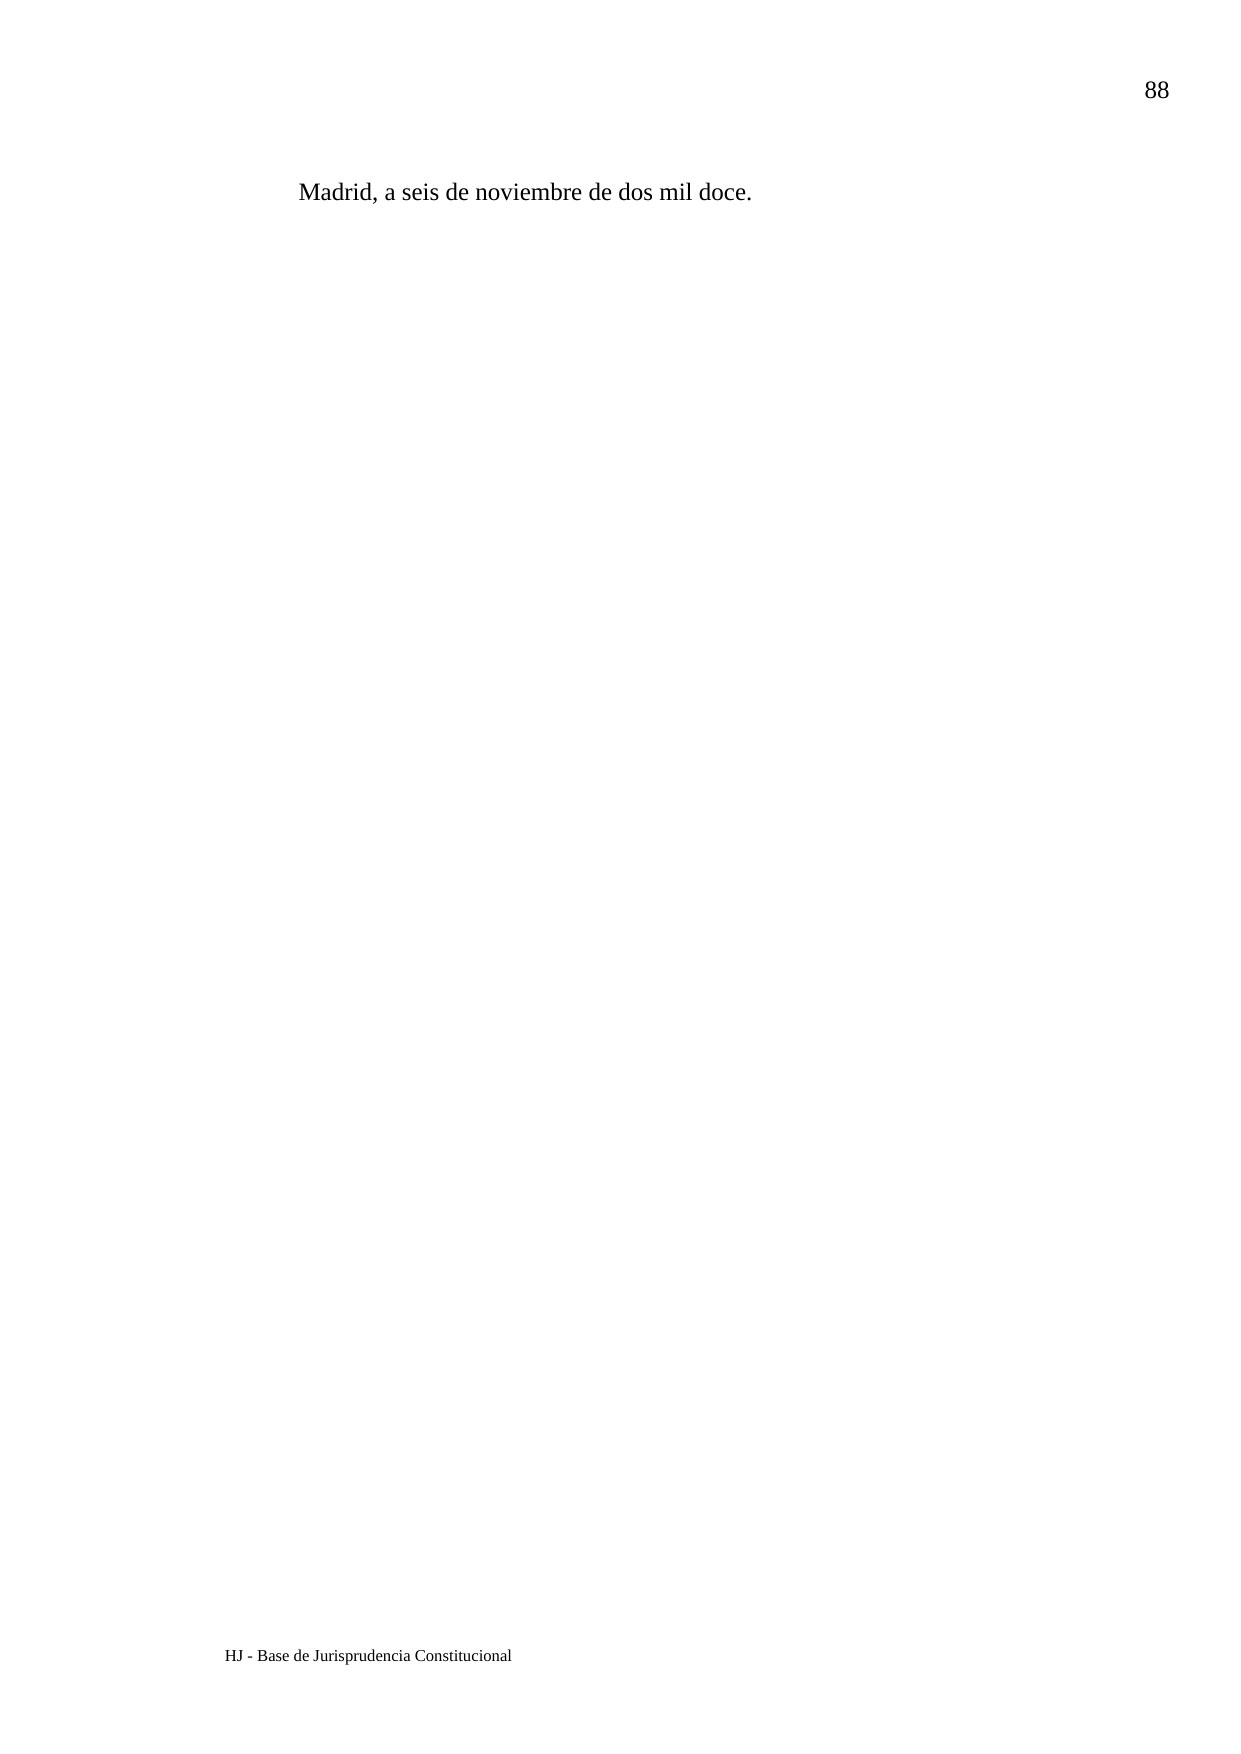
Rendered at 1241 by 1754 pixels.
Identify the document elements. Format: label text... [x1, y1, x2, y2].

text Madrid, a seis de noviembre de dos mil doce. [224, 177, 1169, 206]
